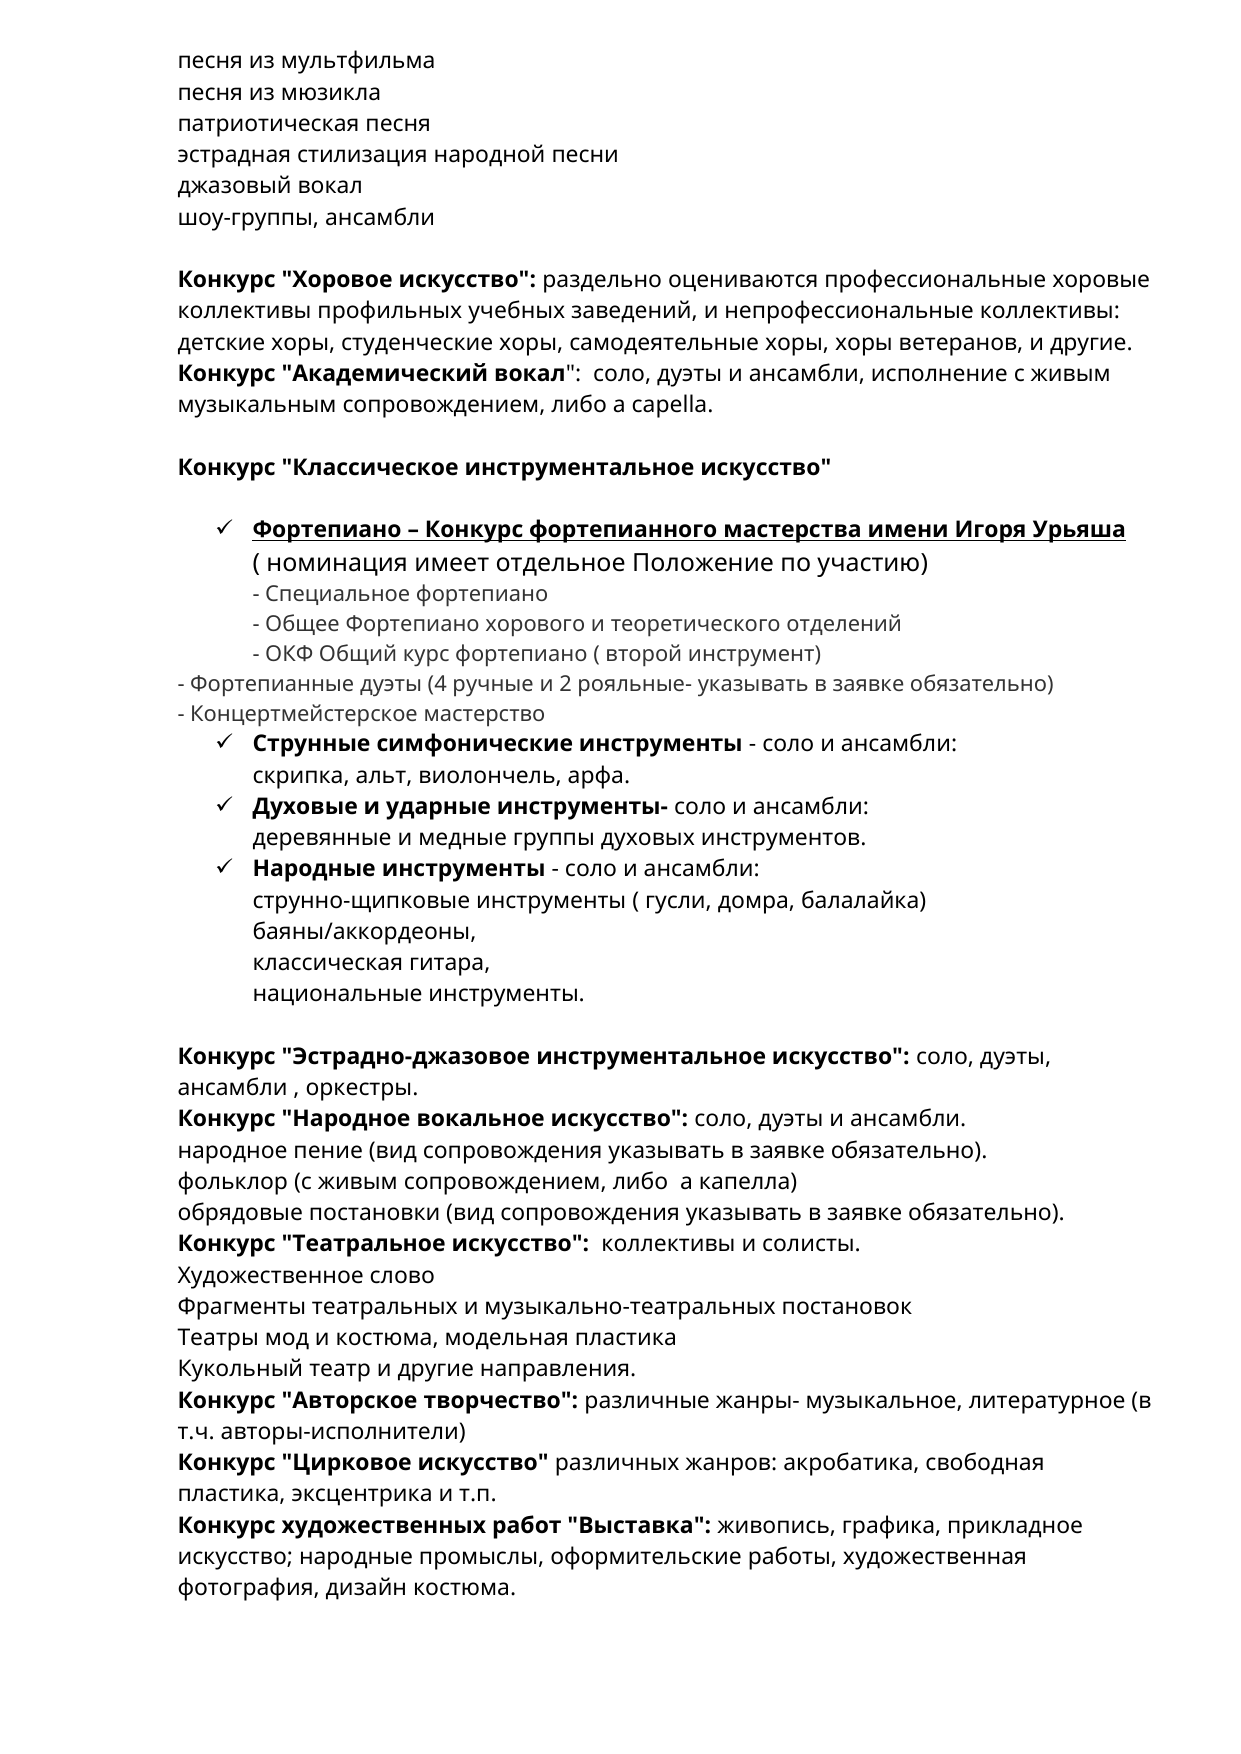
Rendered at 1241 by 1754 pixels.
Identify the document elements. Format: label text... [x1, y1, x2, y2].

text - Фортепианные дуэты (4 ручные и 2 рояльные- указывать в заявке обязательно) - Концертмейстерское мастерство [546, 668, 1152, 727]
text обрядовые постановки (вид сопровождения указывать в заявке обязательно). [177, 1196, 1152, 1227]
list скрипка, альт, виолончель, арфа. [252, 759, 1152, 790]
text Конкурс "Авторское творчество": различные жанры- музыкальное, литературное (в т.ч. авторы-исполнители) [177, 1384, 1152, 1446]
text фольклор (с живым сопровождением, либо а капелла) [177, 1165, 1152, 1196]
list струнно-щипковые инструменты ( гусли, домра, балалайка) [252, 884, 1152, 915]
list Фортепиано – Конкурс фортепианного мастерства имени Игоря Урьяша [215, 513, 1152, 544]
list Струнные симфонические инструменты - соло и ансамбли: [215, 727, 1152, 759]
list национальные инструменты. [252, 977, 1152, 1009]
list классическая гитара, [252, 946, 1152, 977]
text патриотическая песня [177, 107, 1152, 138]
text песня из мультфильма [177, 44, 1152, 76]
text эстрадная стилизация народной песни [177, 138, 1152, 169]
text Конкурс "Эстрадно-джазовое инструментальное искусство": соло, дуэты, ансамбли , оркестры. [177, 1040, 1152, 1102]
list ( номинация имеет отдельное Положение по участию) - Специальное фортепиано - Общее Фортепиано хорового и теоретического отделений - ОКФ Общий курс фортепиано ( второй инструмент) [252, 544, 1152, 668]
text Конкурс "Театральное искусство": коллективы и солисты. [177, 1227, 1152, 1259]
text Конкурс "Классическое инструментальное искусство" [177, 451, 1152, 482]
text Художественное слово [177, 1259, 1152, 1290]
text песня из мюзикла [177, 76, 1152, 107]
text Конкурс "Академический вокал": соло, дуэты и ансамбли, исполнение с живым музыкальным сопровождением, либо a capella. [177, 357, 1152, 419]
list Народные инструменты - соло и ансамбли: [215, 852, 1152, 884]
list баяны/аккордеоны, [252, 915, 1152, 946]
text Фрагменты театральных и музыкально-театральных постановок [177, 1290, 1152, 1321]
list Духовые и ударные инструменты- соло и ансамбли: [215, 790, 1152, 821]
text Кукольный театр и другие направления. [177, 1352, 1152, 1384]
text народное пение (вид сопровождения указывать в заявке обязательно). [177, 1134, 1152, 1165]
text джазовый вокал [177, 169, 1152, 201]
list деревянные и медные группы духовых инструментов. [252, 821, 1152, 852]
text Театры мод и костюма, модельная пластика [177, 1321, 1152, 1352]
text Конкурс "Цирковое искусство" различных жанров: акробатика, свободная пластика, эксцентрика и т.п. [177, 1446, 1152, 1509]
text Конкурс художественных работ "Выставка": живопись, графика, прикладное искусство; народные промыслы, оформительские работы, художественная фотография, дизайн костюма. [177, 1509, 1152, 1602]
text Конкурс "Народное вокальное искусство": соло, дуэты и ансамбли. [177, 1102, 1152, 1134]
text Конкурс "Хоровое искусство": раздельно оцениваются профессиональные хоровые коллективы профильных учебных заведений, и непрофессиональные коллективы: детские хоры, студенческие хоры, самодеятельные хоры, хоры ветеранов, и другие. [177, 263, 1152, 357]
text шоу-группы, ансамбли [177, 201, 1152, 232]
